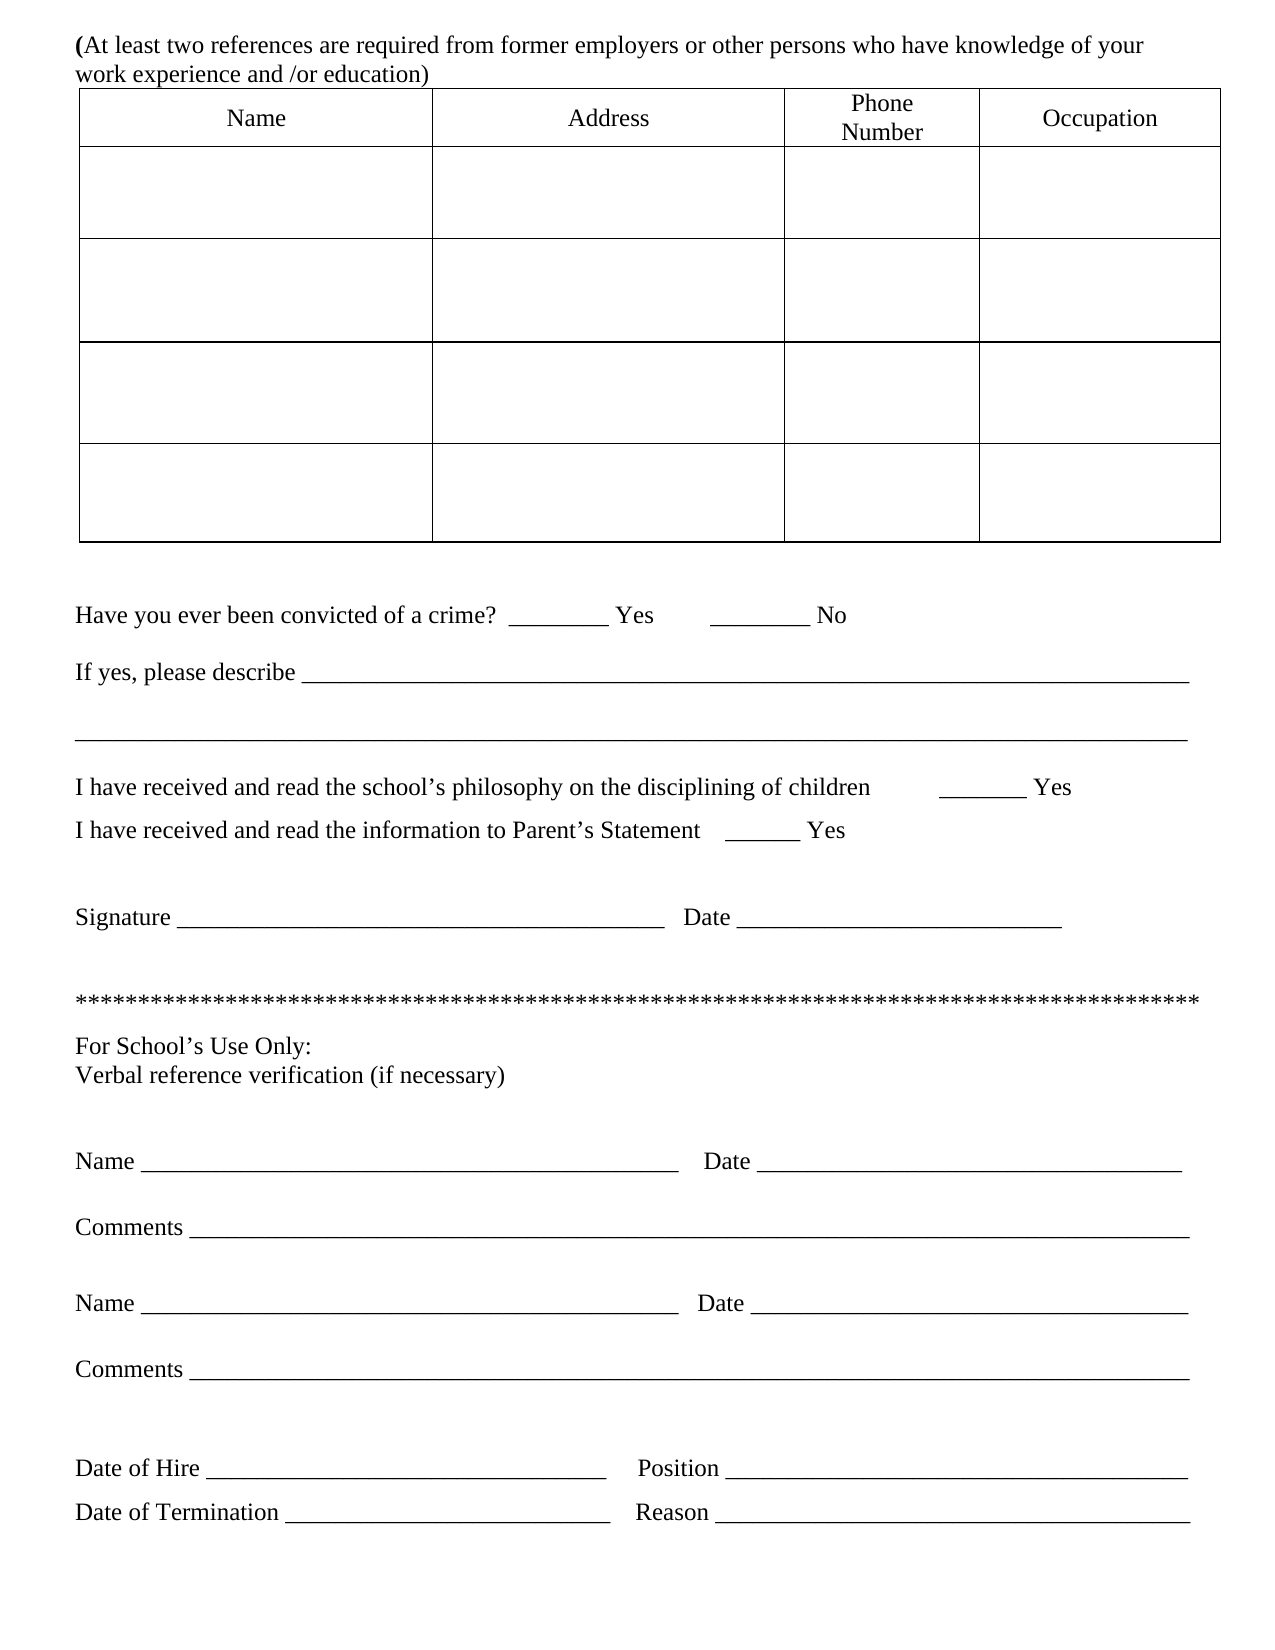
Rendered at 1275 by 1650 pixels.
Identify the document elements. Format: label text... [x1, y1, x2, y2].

text If yes, please describe _______________________________________________________________________ [75, 657, 1200, 686]
text Comments ________________________________________________________________________________ [75, 1212, 1200, 1241]
table_cell [785, 343, 979, 443]
table_cell [980, 444, 1220, 541]
table_header Occupation [980, 89, 1220, 146]
text I have received and read the school’s philosophy on the disciplining of children _______ Yes [75, 772, 1200, 801]
table_cell [433, 147, 784, 238]
table_cell [980, 147, 1220, 238]
table_cell [433, 239, 784, 341]
text ****************************************************************************************** [75, 988, 1200, 1017]
table_cell [433, 444, 784, 541]
table_cell [980, 343, 1220, 443]
text Name ___________________________________________ Date ___________________________________ [75, 1288, 1200, 1317]
table_cell [980, 239, 1220, 341]
text Date of Hire ________________________________ Position _____________________________________ [75, 1453, 1200, 1482]
table_cell [80, 147, 432, 238]
table_cell [785, 147, 979, 238]
text For School’s Use Only: [75, 1031, 1200, 1060]
text Have you ever been convicted of a crime? ________ Yes ________ No [75, 600, 1200, 629]
text Comments ________________________________________________________________________________ [75, 1354, 1200, 1383]
table_cell [80, 239, 432, 341]
text (At least two references are required from former employers or other persons who have knowledge of your work experience and /or education) [75, 30, 1200, 87]
table_header Address [433, 89, 784, 146]
table_cell [785, 444, 979, 541]
text Name ___________________________________________ Date __________________________________ [75, 1146, 1200, 1175]
text _________________________________________________________________________________________ [75, 715, 1200, 744]
table_cell [80, 343, 432, 443]
table_header Phone Number [785, 89, 979, 146]
table_header Name [80, 89, 432, 146]
text Verbal reference verification (if necessary) [75, 1060, 1200, 1089]
table_cell [785, 239, 979, 341]
text I have received and read the information to Parent’s Statement ______ Yes [75, 816, 1200, 844]
table_cell [433, 343, 784, 443]
text Signature _______________________________________ Date __________________________ [75, 902, 1200, 931]
text Date of Termination __________________________ Reason ______________________________________ [75, 1497, 1200, 1525]
table_cell [80, 444, 432, 541]
